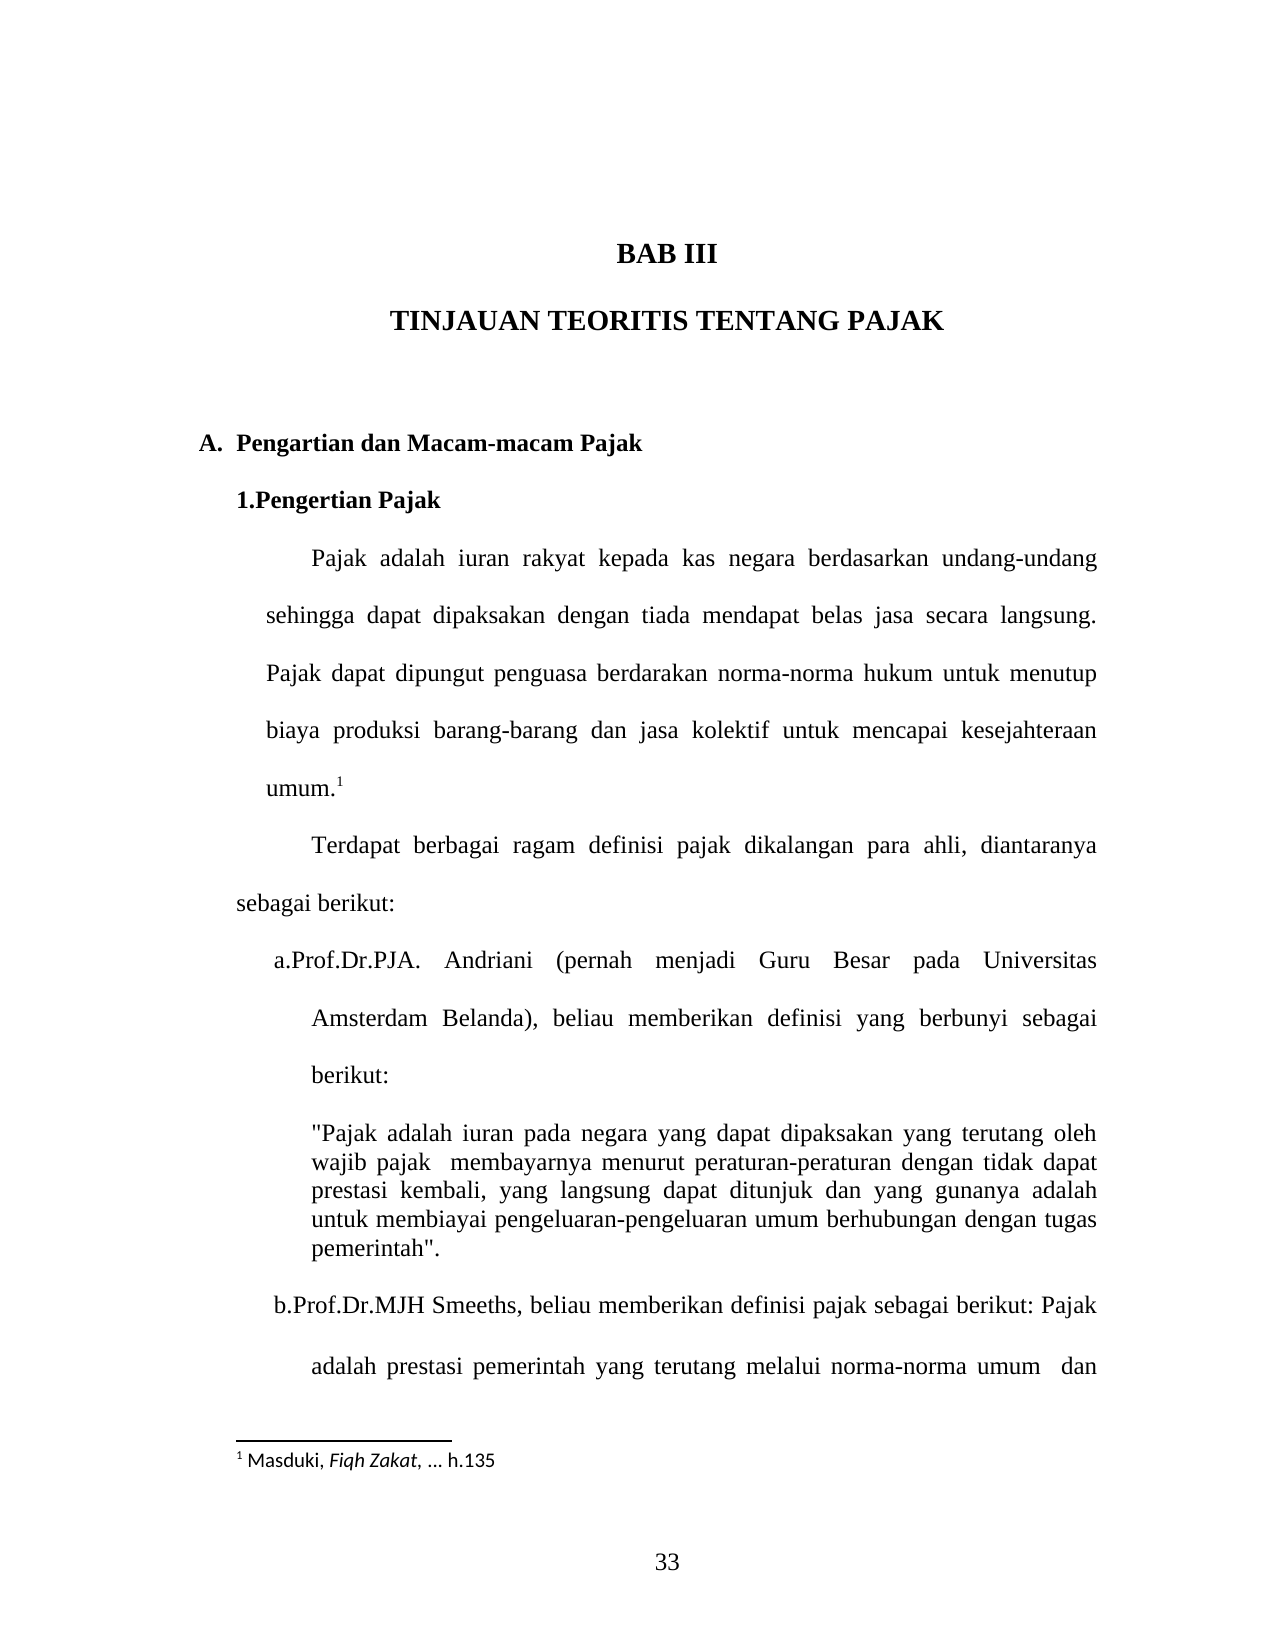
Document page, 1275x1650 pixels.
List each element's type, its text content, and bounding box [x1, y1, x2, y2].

list Prof.Dr.PJA. Andriani (pernah menjadi Guru Besar pada Universitas Amsterdam Belanda), beliau memberikan definisi yang berbunyi sebagai berikut: [274, 945, 1098, 1089]
list "Pajak adalah iuran pada negara yang dapat dipaksakan yang terutang oleh wajib pajak membayarnya menurut peraturan-peraturan dengan tidak dapat prestasi kembali, yang langsung dapat ditunjuk dan yang gunanya adalah untuk membiayai pengeluaran-pengeluaran umum berhubungan dengan tugas pemerintah". [311, 1118, 1098, 1262]
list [274, 1290, 1098, 1379]
list Pengartian dan Macam-macam Pajak [199, 428, 1098, 457]
text Terdapat berbagai ragam definisi pajak dikalangan para ahli, diantaranya sebagai berikut: [236, 830, 1098, 917]
text Pajak adalah iuran rakyat kepada kas negara berdasarkan undang-undang sehingga dapat dipaksakan dengan tiada mendapat belas jasa secara langsung. Pajak dapat dipungut penguasa berdarakan norma-norma hukum untuk menutup biaya produksi barang-barang dan jasa kolektif untuk mencapai kesejahteraan umum. [266, 543, 1098, 802]
text TINJAUAN TEORITIS TENTANG PAJAK [236, 303, 1098, 337]
list Pengertian Pajak [236, 485, 1098, 514]
text BAB III [236, 236, 1098, 270]
